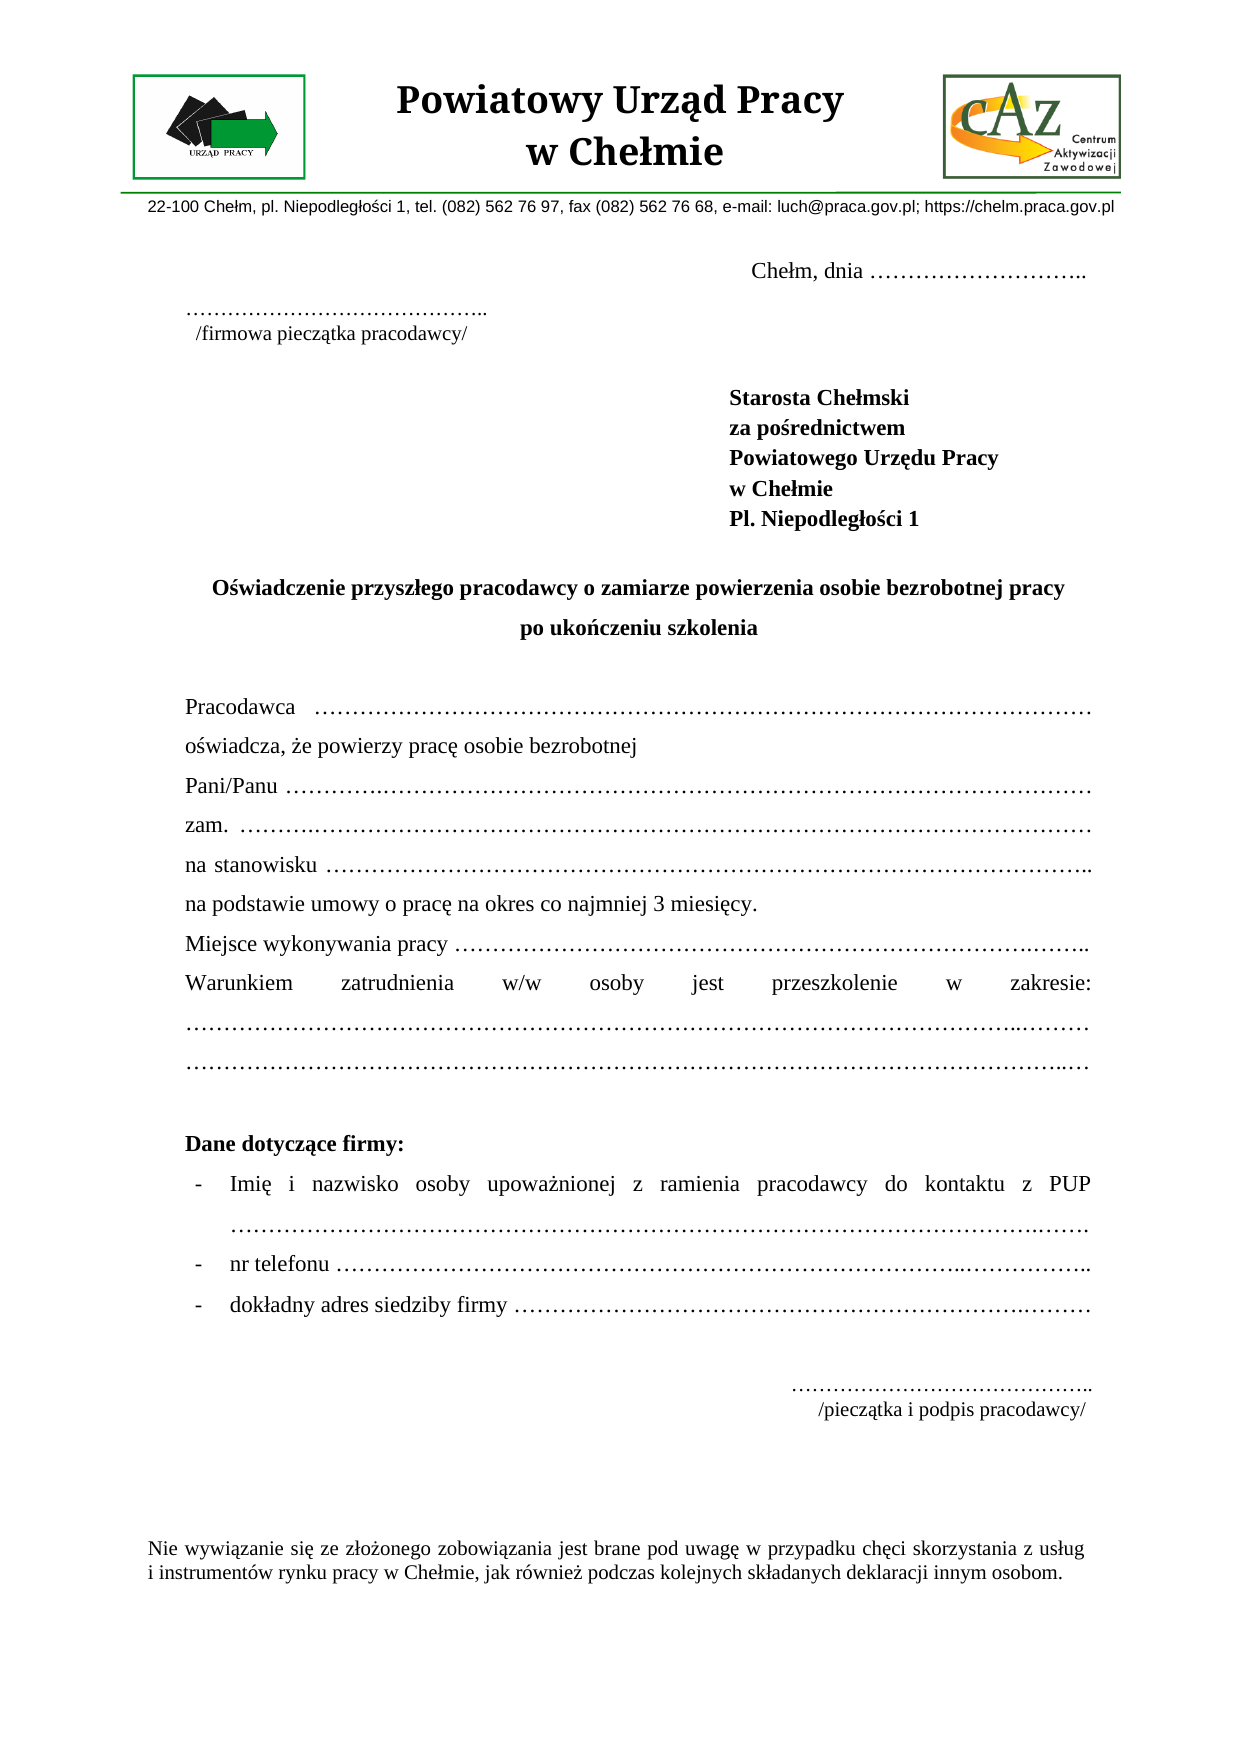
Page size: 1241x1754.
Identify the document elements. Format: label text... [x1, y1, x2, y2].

text Miejsce wykonywania pracy ………………………………………………………………….…….. [185, 930, 1093, 956]
text /firmowa pieczątka pracodawcy/ [185, 320, 1093, 344]
text …………………………………….. [185, 296, 1093, 320]
text Chełm, dnia ……………………….. [723, 257, 1093, 283]
text Oświadczenie przyszłego pracodawcy o zamiarze powierzenia osobie bezrobotnej pracy po ukończeniu szkolenia [185, 574, 1093, 640]
list nr telefonu ………………………………………………………………………..…………….. [192, 1250, 1093, 1278]
list Imię i nazwisko osoby upoważnionej z ramienia pracodawcy do kontaktu z PUP …………………………………………………………………………………………….……. [192, 1170, 1093, 1237]
text Pani/Panu ………….………………………………………………………………………………… zam. ……….………………………………………………………………………………………… na stanowisku ……………………………………………………………………………………….. na podstawie umowy o pracę na okres co najmniej 3 miesięcy. [185, 772, 1093, 917]
text Pracodawca ………………………………………………………………………………………… oświadcza, że powierzy pracę osobie bezrobotnej [185, 693, 1093, 759]
list dokładny adres siedziby firmy ………………………………………………………….……… [192, 1292, 1093, 1319]
picture [942, 74, 1121, 179]
text Dane dotyczące firmy: [185, 1131, 1093, 1157]
text w Chełmie [723, 474, 1093, 501]
text za pośrednictwem [723, 414, 1093, 441]
picture [132, 74, 306, 180]
text Warunkiem zatrudnienia w/w osoby jest przeszkolenie w zakresie: ………………………………………………………………………………………………..……… ……………………………………………………………………………………………………..… [185, 969, 1093, 1117]
text Pl. Niepodległości 1 [723, 505, 1093, 531]
text Starosta Chełmski [723, 384, 1093, 410]
text Nie wywiązanie się ze złożonego zobowiązania jest brane pod uwagę w przypadku chęci skorzystania z usług i instrumentów rynku pracy w Chełmie, jak również podczas kolejnych składanych deklaracji innym osobom. [148, 1536, 1093, 1584]
text …………………………………….. [192, 1372, 1093, 1396]
text /pieczątka i podpis pracodawcy/ [737, 1396, 1093, 1421]
text Powiatowego Urzędu Pracy [723, 444, 1093, 471]
